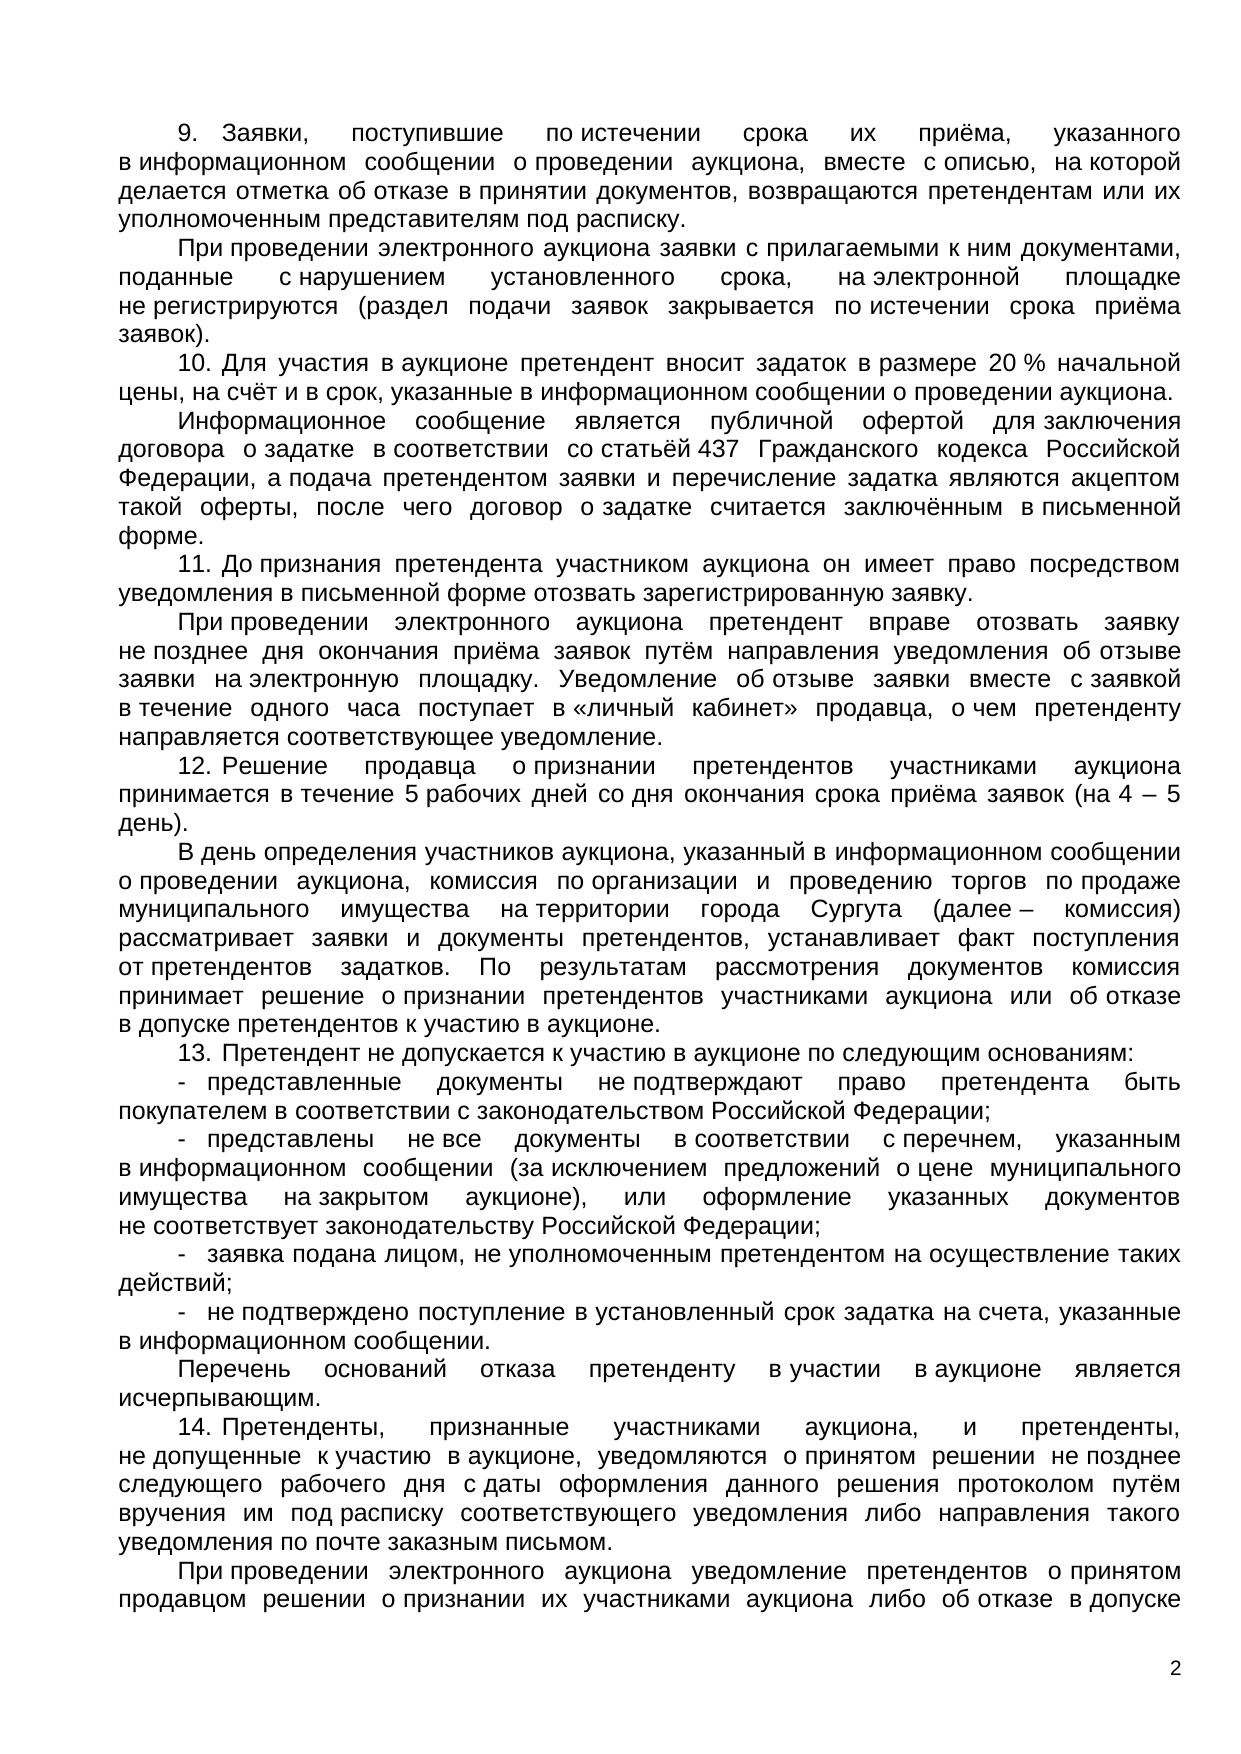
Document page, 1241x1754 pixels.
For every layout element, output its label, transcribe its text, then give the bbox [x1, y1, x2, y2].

list Заявки, поступившие по истечении срока их приёма, указанного в информационном сообщении о проведении аукциона, вместе с описью, на которой делается отметка об отказе в принятии документов, возвращаются претендентам или их уполномоченным представителям под расписку. [118, 118, 1181, 233]
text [118, 1556, 1181, 1613]
list - представлены не все документы в соответствии с перечнем, указанным в информационном сообщении (за исключением предложений о цене муниципального имущества на закрытом аукционе), или оформление указанных документов не соответствует законодательству Российской Федерации; [118, 1124, 1181, 1239]
list Претендент не допускается к участию в аукционе по следующим основаниям: [118, 1038, 1181, 1067]
list Решение продавца о признании претендентов участниками аукциона принимается в течение 5 рабочих дней со дня окончания срока приёма заявок (на 4 – 5 день). [118, 751, 1181, 837]
list - заявка подана лицом, не уполномоченным претендентом на осуществление таких действий; [118, 1239, 1181, 1297]
list Для участия в аукционе претендент вносит задаток в размере 20 % начальной цены, на счёт и в срок, указанные в информационном сообщении о проведении аукциона. [118, 348, 1181, 406]
list - представленные документы не подтверждают право претендента быть покупателем в соответствии с законодательством Российской Федерации; [118, 1067, 1181, 1124]
list До признания претендента участником аукциона он имеет право посредством уведомления в письменной форме отозвать зарегистрированную заявку. [118, 549, 1181, 607]
list В день определения участников аукциона, указанный в информационном сообщении о проведении аукциона, комиссия по организации и проведению торгов по продаже муниципального имущества на территории города Сургута (далее – комиссия) рассматривает заявки и документы претендентов, устанавливает факт поступления от претендентов задатков. По результатам рассмотрения документов комиссия принимает решение о признании претендентов участниками аукциона или об отказе в допуске претендентов к участию в аукционе. [118, 837, 1181, 1038]
list При проведении электронного аукциона заявки с прилагаемыми к ним документами, поданные с нарушением установленного срока, на электронной площадке не регистрируются (раздел подачи заявок закрывается по истечении срока приёма заявок). [118, 233, 1181, 348]
list - не подтверждено поступление в установленный срок задатка на счета, указанные в информационном сообщении. [118, 1297, 1181, 1354]
list Информационное сообщение является публичной офертой для заключения договора о задатке в соответствии со статьёй 437 Гражданского кодекса Российской Федерации, а подача претендентом заявки и перечисление задатка являются акцептом такой оферты, после чего договор о задатке считается заключённым в письменной форме. [118, 406, 1181, 549]
list Претенденты, признанные участниками аукциона, и претенденты, не допущенные к участию в аукционе, уведомляются о принятом решении не позднее следующего рабочего дня с даты оформления данного решения протоколом путём вручения им под расписку соответствующего уведомления либо направления такого уведомления по почте заказным письмом. [118, 1412, 1181, 1556]
list Перечень оснований отказа претенденту в участии в аукционе является исчерпывающим. [118, 1354, 1181, 1412]
list При проведении электронного аукциона претендент вправе отозвать заявку не позднее дня окончания приёма заявок путём направления уведомления об отзыве заявки на электронную площадку. Уведомление об отзыве заявки вместе с заявкой в течение одного часа поступает в «личный кабинет» продавца, о чем претенденту направляется соответствующее уведомление. [118, 607, 1181, 751]
